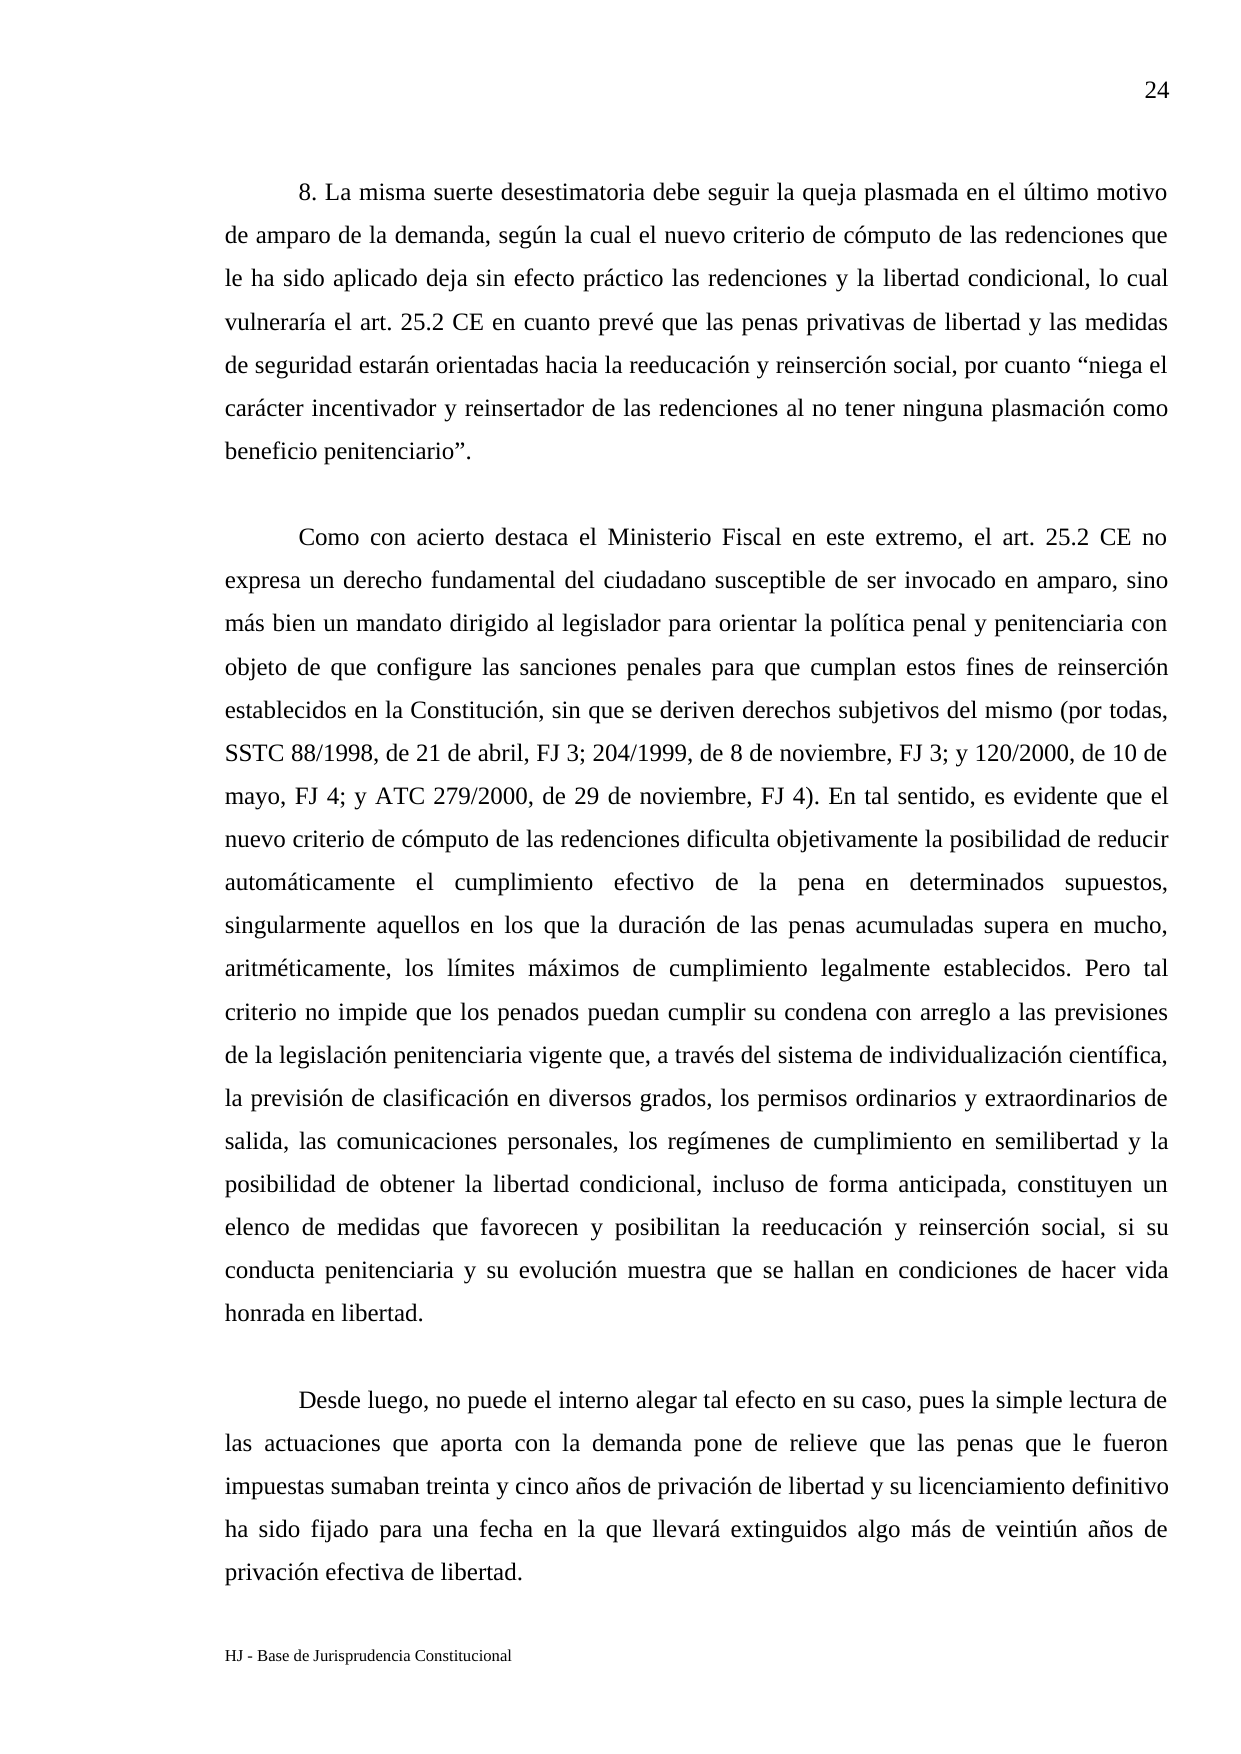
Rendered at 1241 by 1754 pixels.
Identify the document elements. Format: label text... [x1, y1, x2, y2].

text Desde luego, no puede el interno alegar tal efecto en su caso, pues la simple lectura de las actuaciones que aporta con la demanda pone de relieve que las penas que le fueron impuestas sumaban treinta y cinco años de privación de libertad y su licenciamiento definitivo ha sido fijado para una fecha en la que llevará extinguidos algo más de veintiún años de privación efectiva de libertad. [224, 1385, 1169, 1586]
text Como con acierto destaca el Ministerio Fiscal en este extremo, el art. 25.2 CE no expresa un derecho fundamental del ciudadano susceptible de ser invocado en amparo, sino más bien un mandato dirigido al legislador para orientar la política penal y penitenciaria con objeto de que configure las sanciones penales para que cumplan estos fines de reinserción establecidos en la Constitución, sin que se deriven derechos subjetivos del mismo (por todas, SSTC 88/1998, de 21 de abril, FJ 3; 204/1999, de 8 de noviembre, FJ 3; y 120/2000, de 10 de mayo, FJ 4; y ATC 279/2000, de 29 de noviembre, FJ 4). En tal sentido, es evidente que el nuevo criterio de cómputo de las redenciones dificulta objetivamente la posibilidad de reducir automáticamente el cumplimiento efectivo de la pena en determinados supuestos, singularmente aquellos en los que la duración de las penas acumuladas supera en mucho, aritméticamente, los límites máximos de cumplimiento legalmente establecidos. Pero tal criterio no impide que los penados puedan cumplir su condena con arreglo a las previsiones de la legislación penitenciaria vigente que, a través del sistema de individualización científica, la previsión de clasificación en diversos grados, los permisos ordinarios y extraordinarios de salida, las comunicaciones personales, los regímenes de cumplimiento en semilibertad y la posibilidad de obtener la libertad condicional, incluso de forma anticipada, constituyen un elenco de medidas que favorecen y posibilitan la reeducación y reinserción social, si su conducta penitenciaria y su evolución muestra que se hallan en condiciones de hacer vida honrada en libertad. [224, 522, 1169, 1327]
text 8. La misma suerte desestimatoria debe seguir la queja plasmada en el último motivo de amparo de la demanda, según la cual el nuevo criterio de cómputo de las redenciones que le ha sido aplicado deja sin efecto práctico las redenciones y la libertad condicional, lo cual vulneraría el art. 25.2 CE en cuanto prevé que las penas privativas de libertad y las medidas de seguridad estarán orientadas hacia la reeducación y reinserción social, por cuanto “niega el carácter incentivador y reinsertador de las redenciones al no tener ninguna plasmación como beneficio penitenciario”. [224, 177, 1169, 465]
